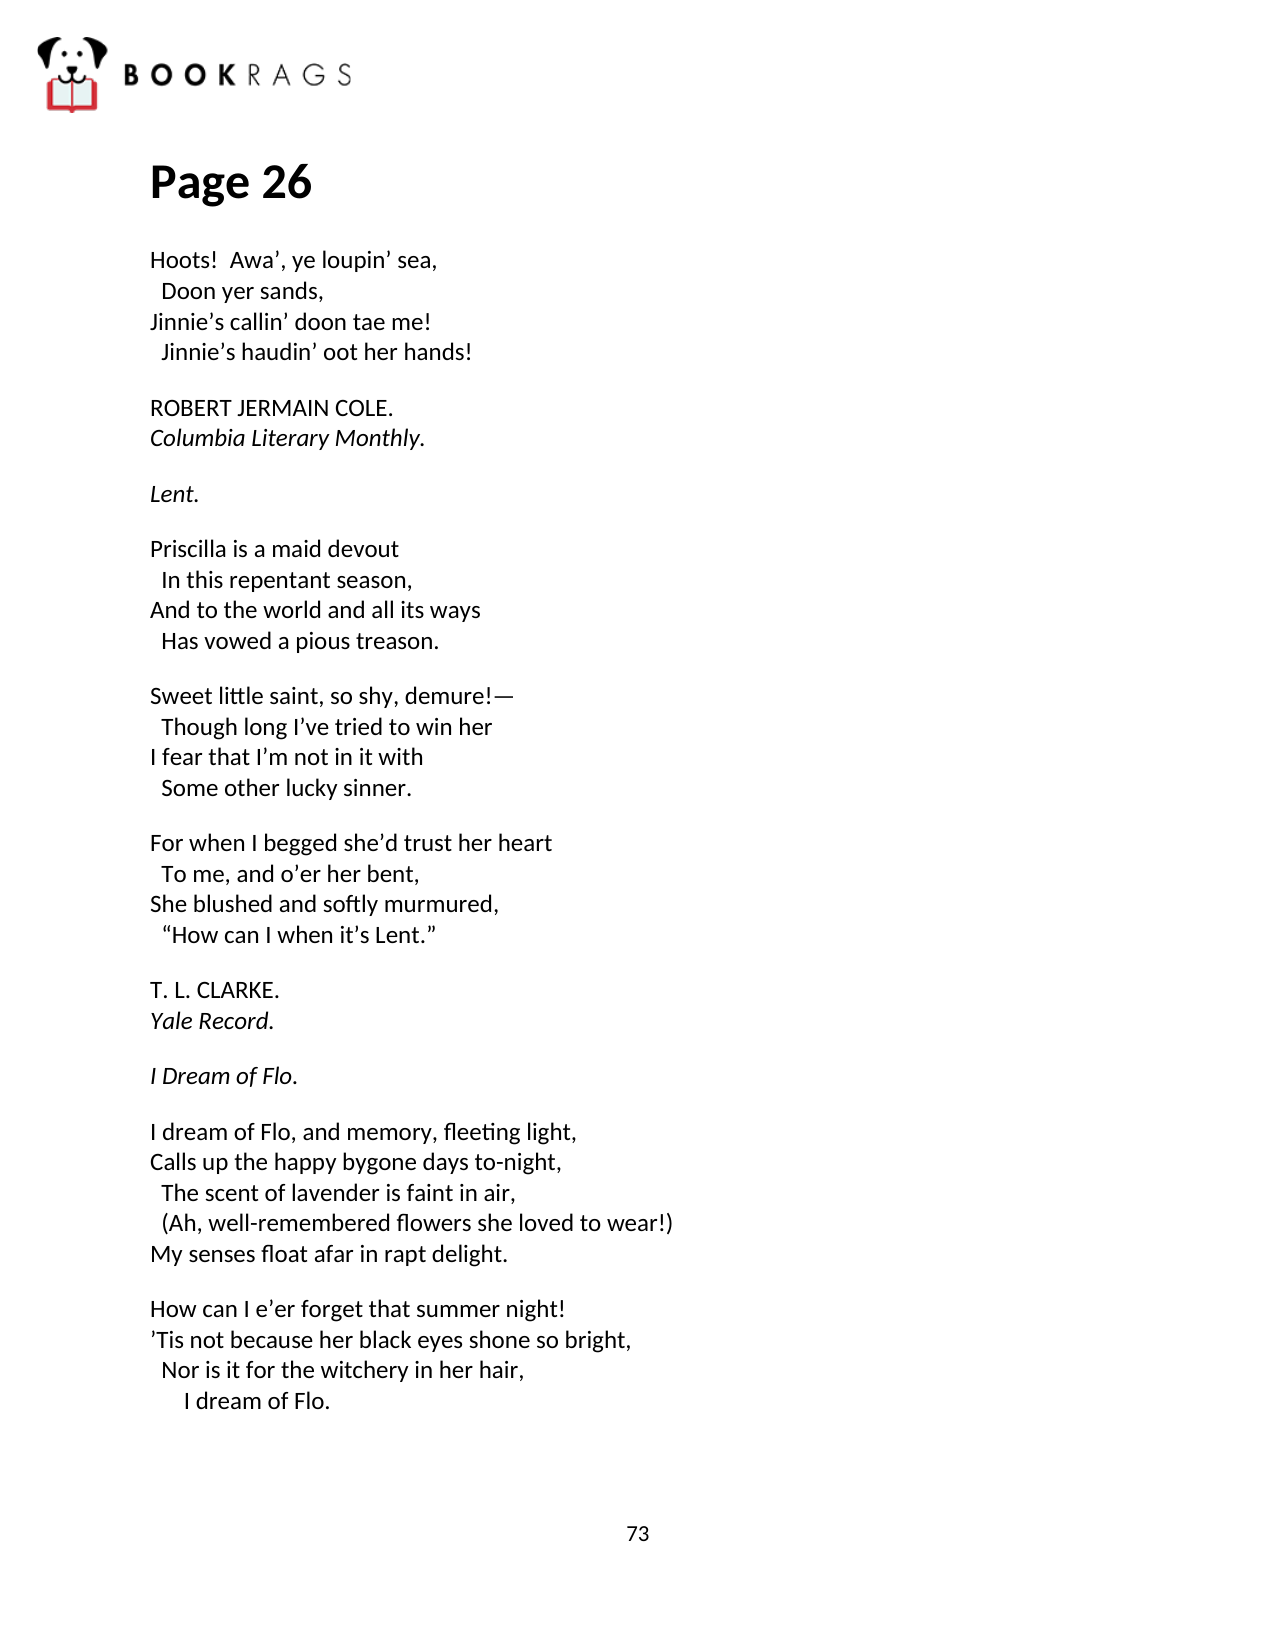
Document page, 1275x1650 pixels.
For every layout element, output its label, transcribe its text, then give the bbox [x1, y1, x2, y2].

text I Dream of Flo. [150, 1061, 1125, 1091]
text For when I begged she’d trust her heart To me, and o’er her bent, She blushed and softly murmured, “How can I when it’s Lent.” [150, 827, 1125, 949]
text Sweet little saint, so shy, demure!—­ Though long I’ve tried to win her I fear that I’m not in it with Some other lucky sinner. [150, 680, 1125, 802]
text I dream of Flo, and memory, fleeting light, Calls up the happy bygone days to-night, The scent of lavender is faint in air, (Ah, well-remembered flowers she loved to wear!) My senses float afar in rapt delight. [150, 1116, 1125, 1269]
text T. L. CLARKE. Yale Record. [150, 974, 1125, 1036]
text ROBERT JERMAIN COLE. Columbia Literary Monthly. [150, 392, 1125, 453]
picture [37, 37, 351, 113]
text Priscilla is a maid devout In this repentant season, And to the world and all its ways Has vowed a pious treason. [150, 533, 1125, 655]
text Lent. [150, 478, 1125, 508]
text Page 26 [150, 150, 1125, 211]
text How can I e’er forget that summer night! ’Tis not because her black eyes shone so bright, Nor is it for the witchery in her hair, I dream of Flo. [150, 1294, 1125, 1416]
text Hoots! Awa’, ye loupin’ sea, Doon yer sands, Jinnie’s callin’ doon tae me! Jinnie’s haudin’ oot her hands! [150, 244, 1125, 367]
